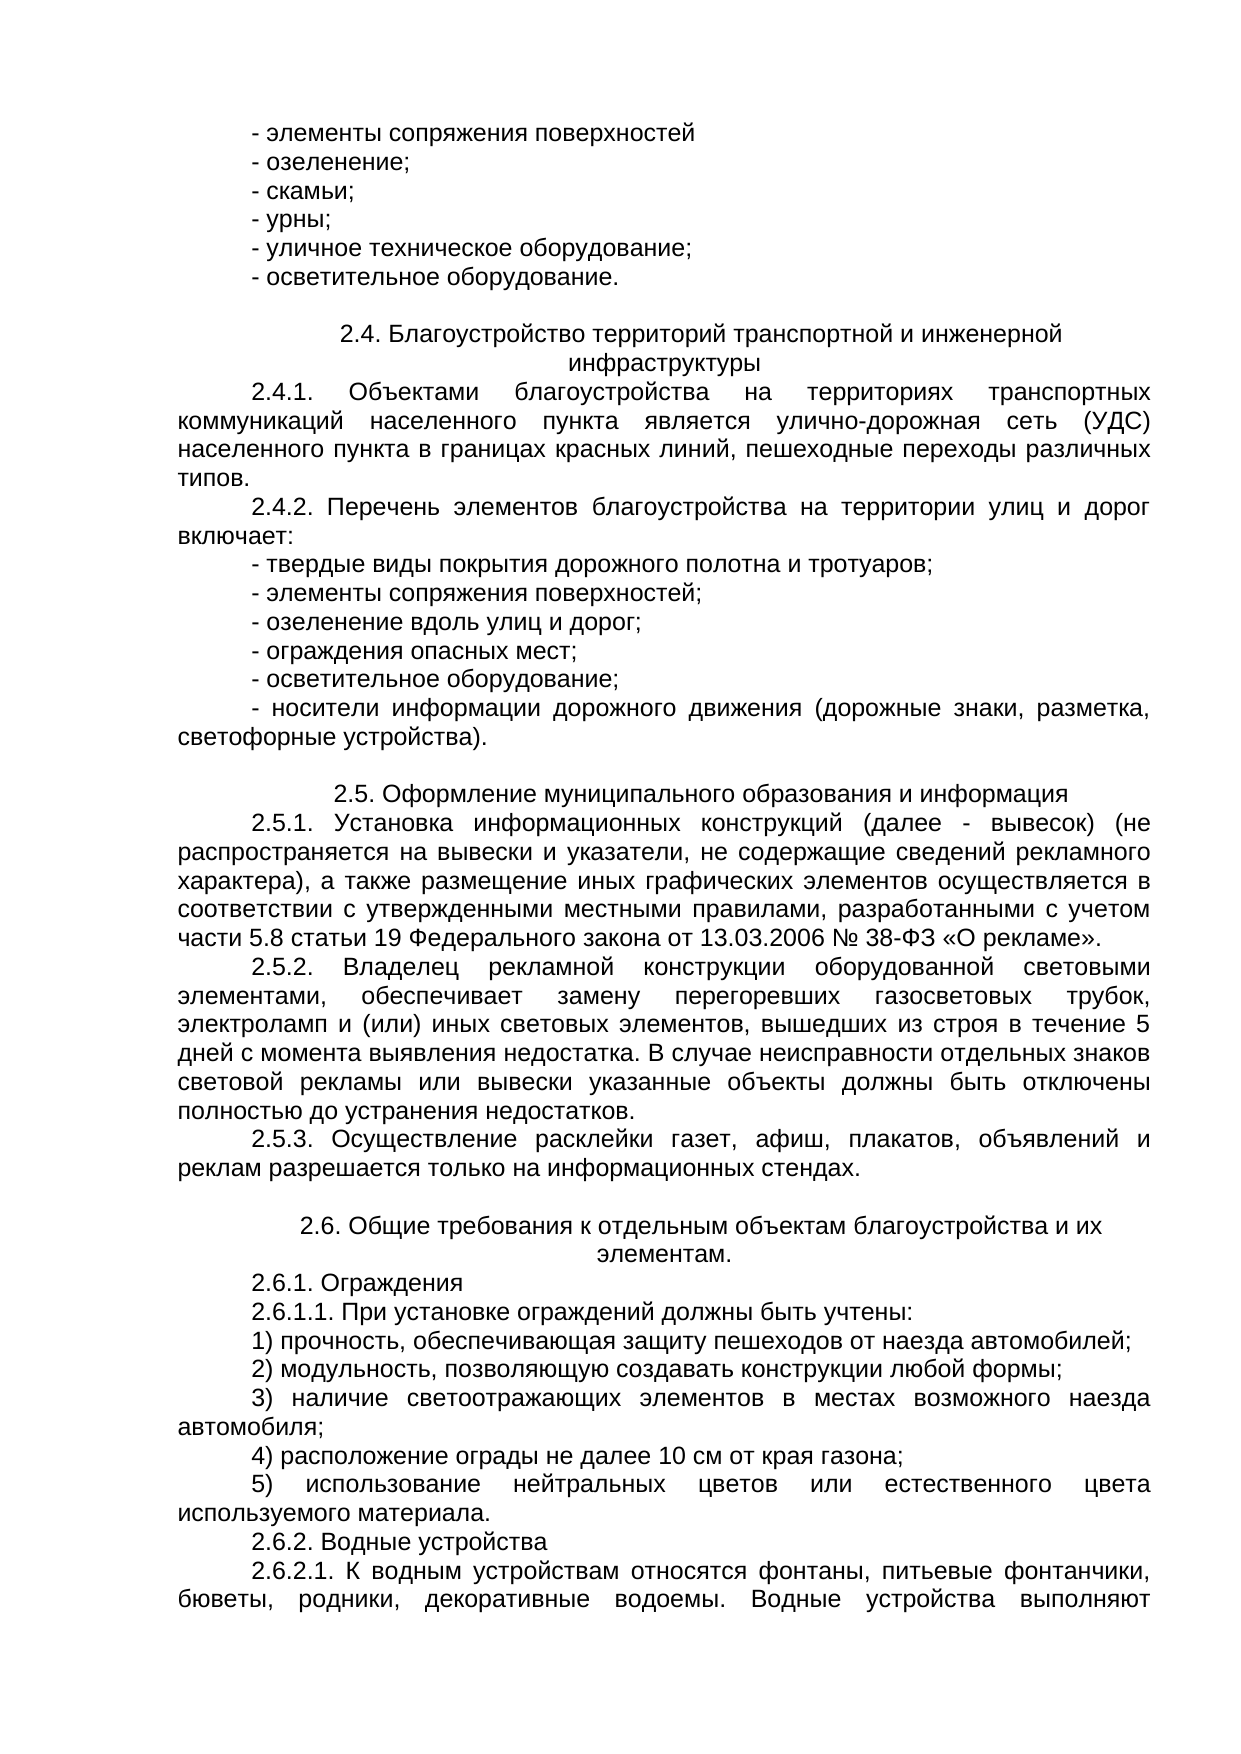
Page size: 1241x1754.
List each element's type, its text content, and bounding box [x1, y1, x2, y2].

text 5) использование нейтральных цветов или естественного цвета используемого материала. [177, 1469, 1152, 1527]
text 2.4.1. Объектами благоустройства на территориях транспортных коммуникаций населенного пункта является улично-дорожная сеть (УДС) населенного пункта в границах красных линий, пешеходные переходы различных типов. [177, 377, 1152, 492]
text 1) прочность, обеспечивающая защиту пешеходов от наезда автомобилей; [177, 1326, 1152, 1354]
text 2.5.1. Установка информационных конструкций (далее - вывесок) (не распространяется на вывески и указатели, не содержащие сведений рекламного характера), а также размещение иных графических элементов осуществляется в соответствии с утвержденными местными правилами, разработанными с учетом части 5.8 статьи 19 Федерального закона от 13.03.2006 № 38-ФЗ «О рекламе». [177, 808, 1152, 952]
text - носители информации дорожного движения (дорожные знаки, разметка, светофорные устройства). [177, 693, 1152, 751]
text 2.4.2. Перечень элементов благоустройства на территории улиц и дорог включает: [177, 492, 1152, 549]
text 4) расположение ограды не далее 10 см от края газона; [177, 1441, 1152, 1469]
text - скамьи; [177, 176, 1152, 204]
text 2) модульность, позволяющую создавать конструкции любой формы; [177, 1354, 1152, 1383]
text 3) наличие светоотражающих элементов в местах возможного наезда автомобиля; [177, 1383, 1152, 1441]
text - озеленение вдоль улиц и дорог; [177, 607, 1152, 636]
text 2.4. Благоустройство территорий транспортной и инженерной инфраструктуры [177, 319, 1152, 377]
text - твердые виды покрытия дорожного полотна и тротуаров; [177, 549, 1152, 578]
text - осветительное оборудование. [177, 262, 1152, 291]
text 2.5.3. Осуществление расклейки газет, афиш, плакатов, объявлений и реклам разрешается только на информационных стендах. [177, 1124, 1152, 1182]
text - элементы сопряжения поверхностей [177, 118, 1152, 147]
text 2.5. Оформление муниципального образования и информация [177, 779, 1152, 808]
text 2.6.2. Водные устройства [177, 1527, 1152, 1556]
text - осветительное оборудование; [177, 664, 1152, 693]
text 2.5.2. Владелец рекламной конструкции оборудованной световыми элементами, обеспечивает замену перегоревших газосветовых трубок, электроламп и (или) иных световых элементов, вышедших из строя в течение 5 дней с момента выявления недостатка. В случае неисправности отдельных знаков световой рекламы или вывески указанные объекты должны быть отключены полностью до устранения недостатков. [177, 952, 1152, 1124]
text 2.6. Общие требования к отдельным объектам благоустройства и их элементам. [177, 1211, 1152, 1268]
text - ограждения опасных мест; [177, 636, 1152, 664]
text - урны; [177, 204, 1152, 233]
text 2.6.1.1. При установке ограждений должны быть учтены: [177, 1297, 1152, 1326]
text 2.6.1. Ограждения [177, 1268, 1152, 1297]
text - озеленение; [177, 147, 1152, 176]
text - элементы сопряжения поверхностей; [177, 578, 1152, 607]
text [177, 1556, 1152, 1613]
text - уличное техническое оборудование; [177, 233, 1152, 262]
